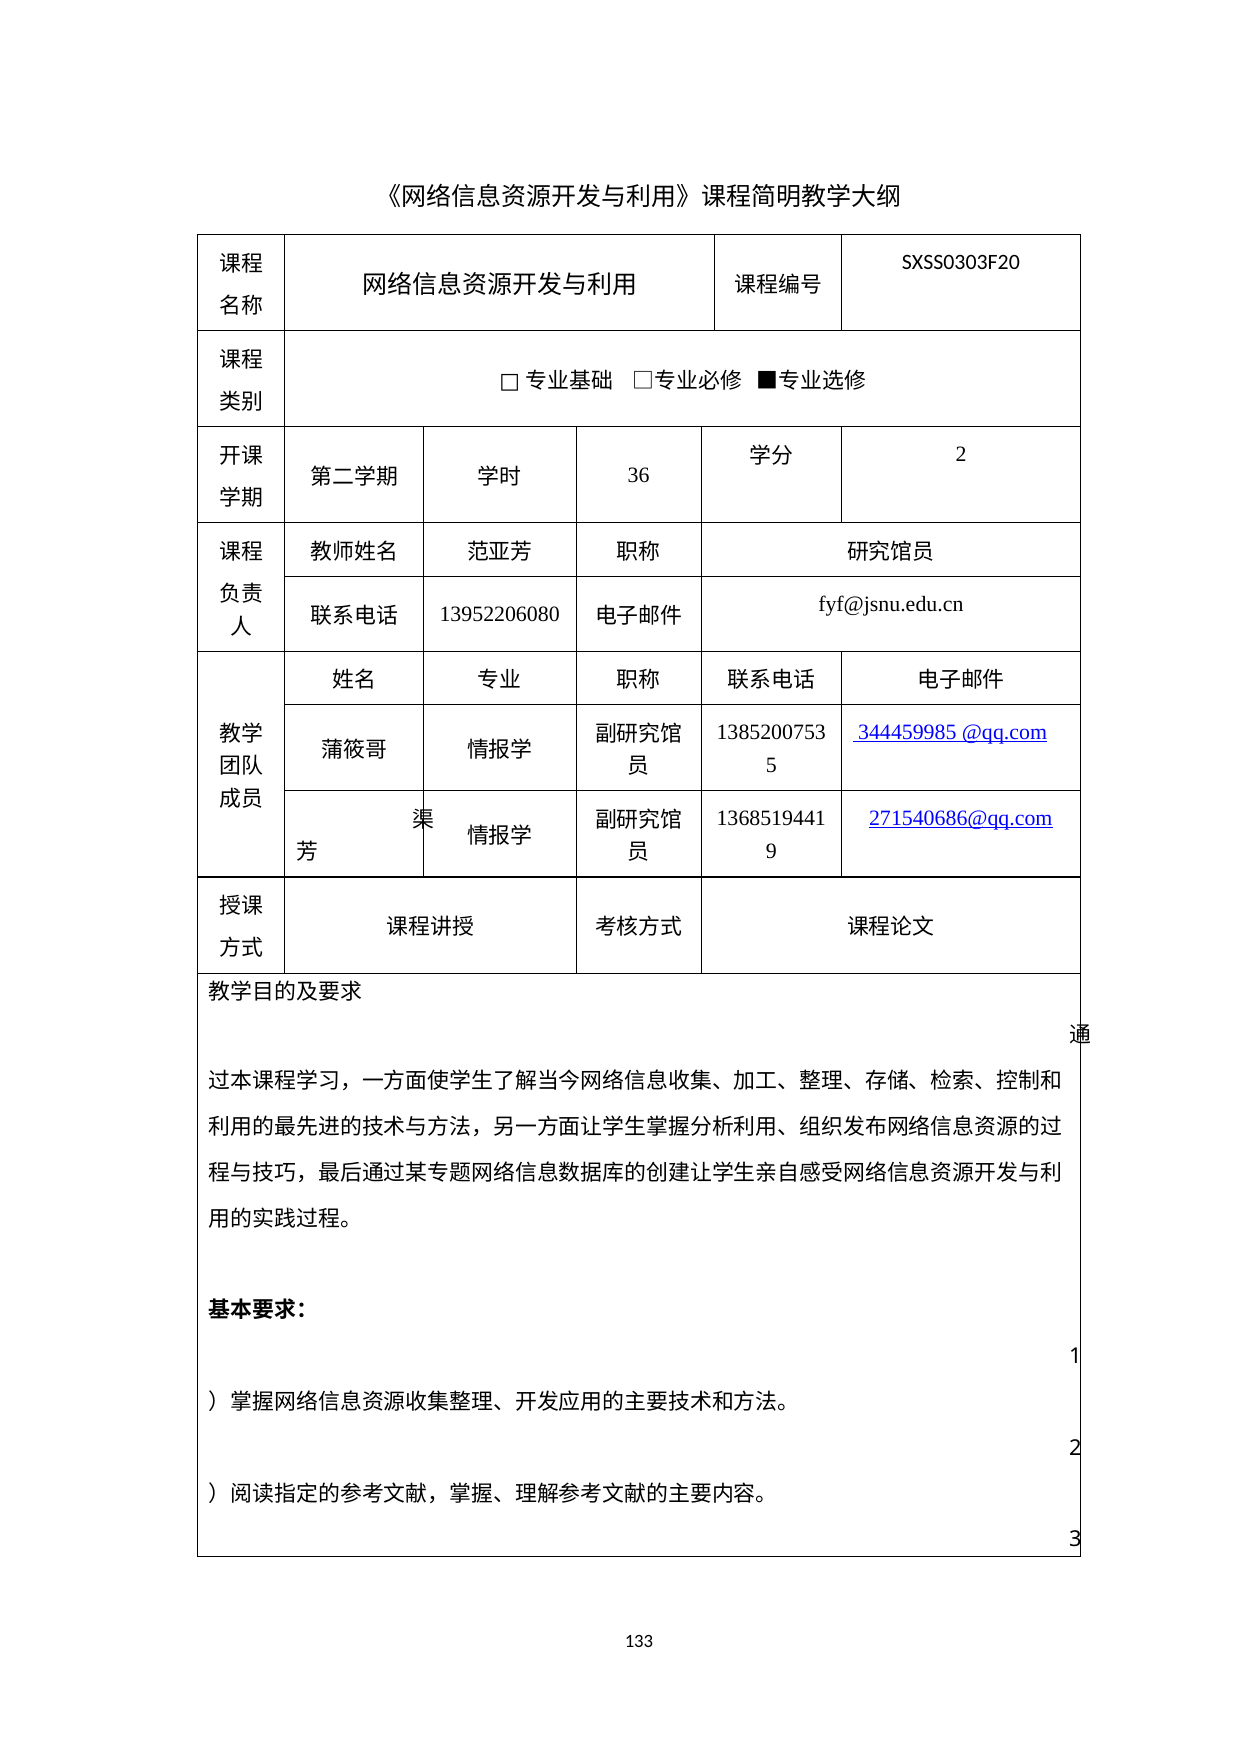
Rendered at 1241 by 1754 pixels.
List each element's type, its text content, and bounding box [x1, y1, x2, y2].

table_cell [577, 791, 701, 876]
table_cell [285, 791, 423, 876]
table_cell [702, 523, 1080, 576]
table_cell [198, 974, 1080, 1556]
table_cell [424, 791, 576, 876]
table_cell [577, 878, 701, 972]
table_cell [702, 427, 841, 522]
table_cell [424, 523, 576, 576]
text 《网络信息资源开发与利用》课程简明教学大纲 [187, 162, 1090, 227]
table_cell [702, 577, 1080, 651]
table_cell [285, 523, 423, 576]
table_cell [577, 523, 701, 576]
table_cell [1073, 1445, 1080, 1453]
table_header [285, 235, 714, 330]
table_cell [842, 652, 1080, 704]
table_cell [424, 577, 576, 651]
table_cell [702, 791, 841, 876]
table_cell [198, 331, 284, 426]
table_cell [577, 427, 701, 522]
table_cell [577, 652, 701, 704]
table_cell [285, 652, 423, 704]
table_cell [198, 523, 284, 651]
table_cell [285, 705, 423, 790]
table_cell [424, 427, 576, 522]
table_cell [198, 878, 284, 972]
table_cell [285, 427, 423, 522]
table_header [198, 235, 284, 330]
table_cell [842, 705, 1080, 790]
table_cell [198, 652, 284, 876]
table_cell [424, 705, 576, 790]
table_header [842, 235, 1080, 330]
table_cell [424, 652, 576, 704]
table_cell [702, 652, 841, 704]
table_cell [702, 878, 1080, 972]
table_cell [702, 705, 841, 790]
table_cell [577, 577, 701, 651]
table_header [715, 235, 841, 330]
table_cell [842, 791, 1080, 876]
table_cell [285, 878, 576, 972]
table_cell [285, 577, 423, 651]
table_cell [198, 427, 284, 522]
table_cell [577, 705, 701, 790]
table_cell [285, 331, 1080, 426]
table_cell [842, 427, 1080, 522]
